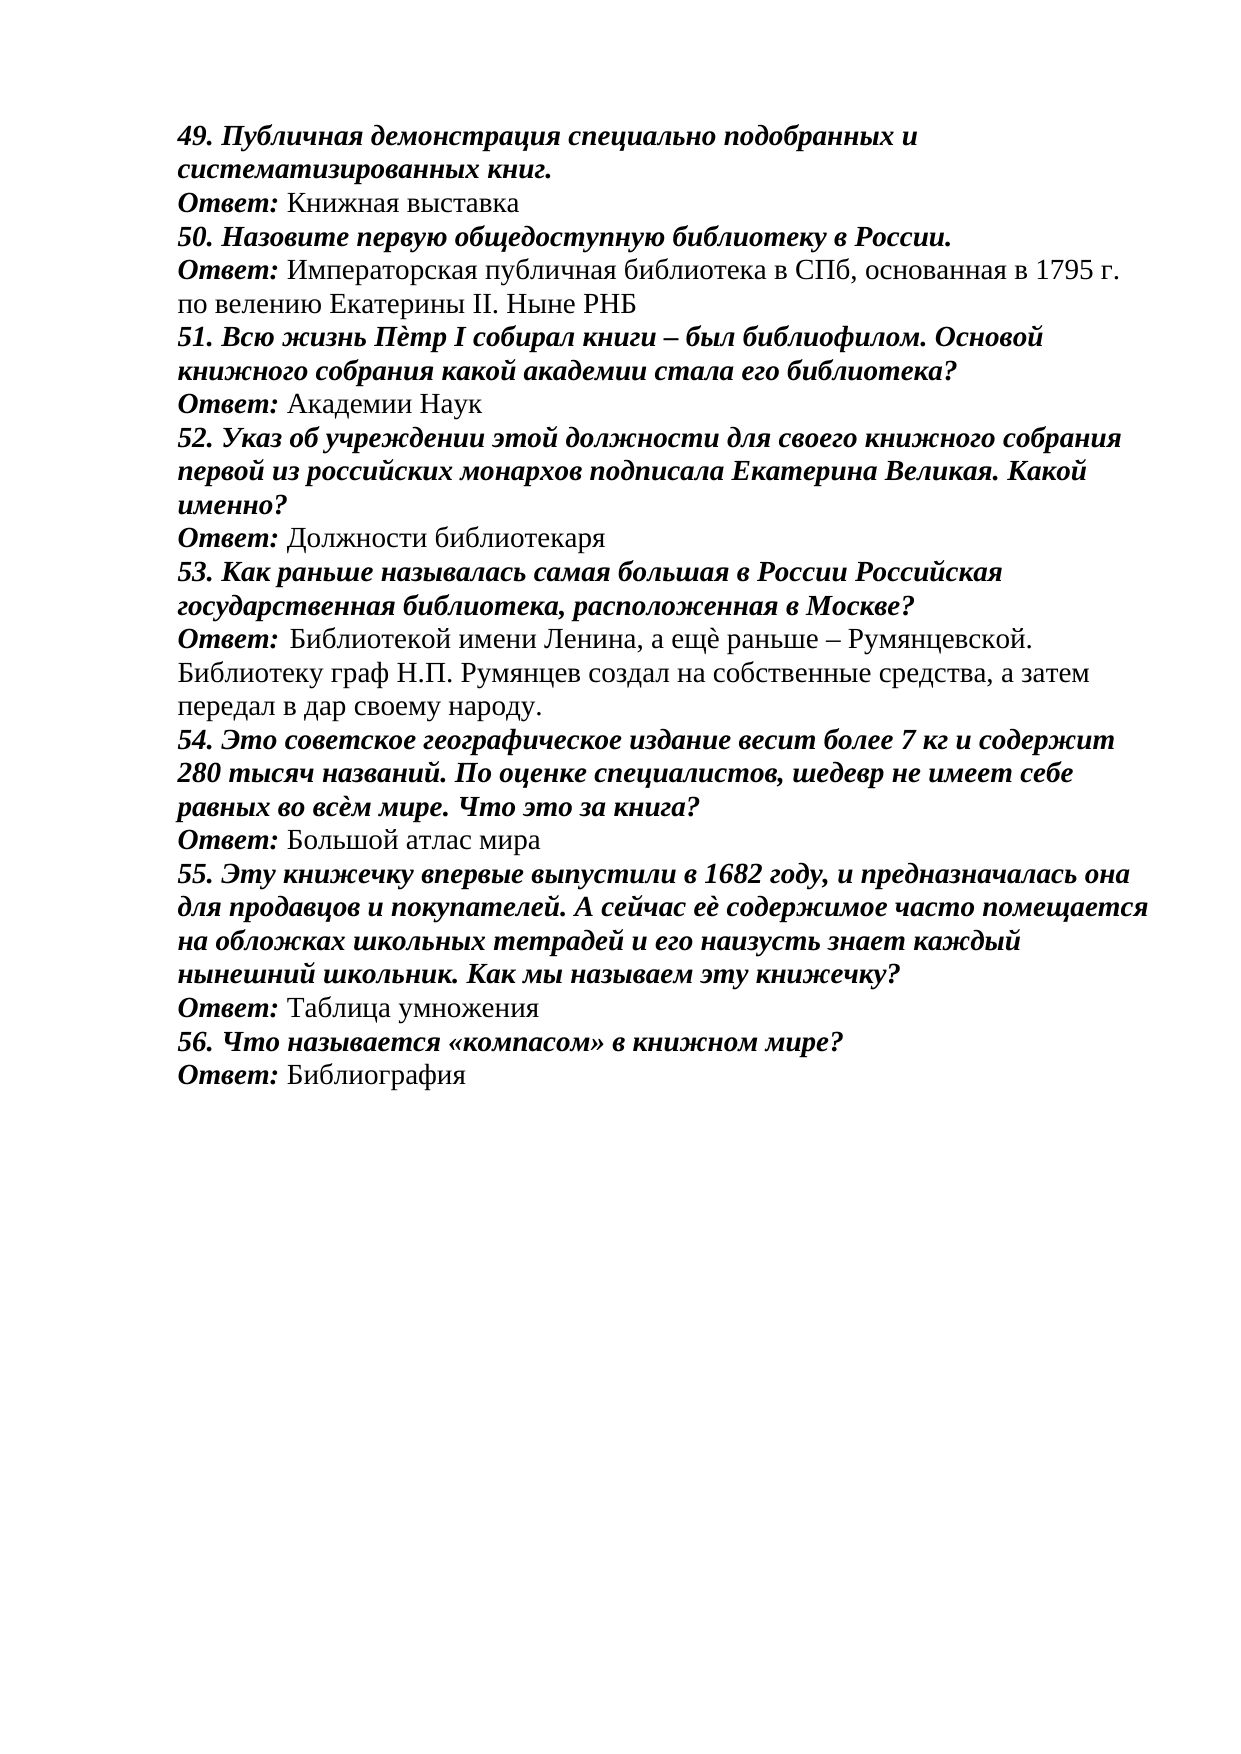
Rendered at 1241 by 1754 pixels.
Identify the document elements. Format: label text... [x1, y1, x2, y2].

text Ответ: Библиография [177, 1057, 1152, 1091]
text Ответ: Библиотекой имени Ленина, а ещѐ раньше – Румянцевской. Библиотеку граф Н.П. Румянцев создал на собственные средства, а затем передал в дар своему народу. [177, 621, 1152, 722]
text Ответ: Академии Наук [177, 386, 1152, 420]
text Ответ: Должности библиотекаря [177, 521, 1152, 554]
text 56. Что называется «компасом» в книжном мире? [177, 1024, 1152, 1057]
text 54. Это советское географическое издание весит более 7 кг и содержит 280 тысяч названий. По оценке специалистов, шедевр не имеет себе равных во всѐм мире. Что это за книга? [177, 722, 1152, 822]
text Ответ: Таблица умножения [177, 990, 1152, 1024]
text Ответ: Книжная выставка [177, 185, 1152, 219]
text 49. Публичная демонстрация специально подобранных и систематизированных книг. [177, 118, 1152, 185]
text Ответ: Императорская публичная библиотека в СПб, основанная в 1795 г. по велению Екатерины II. Ныне РНБ [177, 252, 1152, 319]
text 55. Эту книжечку впервые выпустили в 1682 году, и предназначалась она для продавцов и покупателей. А сейчас еѐ содержимое часто помещается на обложках школьных тетрадей и его наизусть знает каждый нынешний школьник. Как мы называем эту книжечку? [177, 856, 1152, 990]
text 53. Как раньше называлась самая большая в России Российская государственная библиотека, расположенная в Москве? [177, 554, 1152, 621]
text 50. Назовите первую общедоступную библиотеку в России. [177, 219, 1152, 252]
text 51. Всю жизнь Пѐтр I собирал книги – был библиофилом. Основой книжного собрания какой академии стала его библиотека? [177, 319, 1152, 386]
text 52. Указ об учреждении этой должности для своего книжного собрания первой из российских монархов подписала Екатерина Великая. Какой именно? [177, 420, 1152, 521]
text Ответ: Большой атлас мира [177, 822, 1152, 856]
